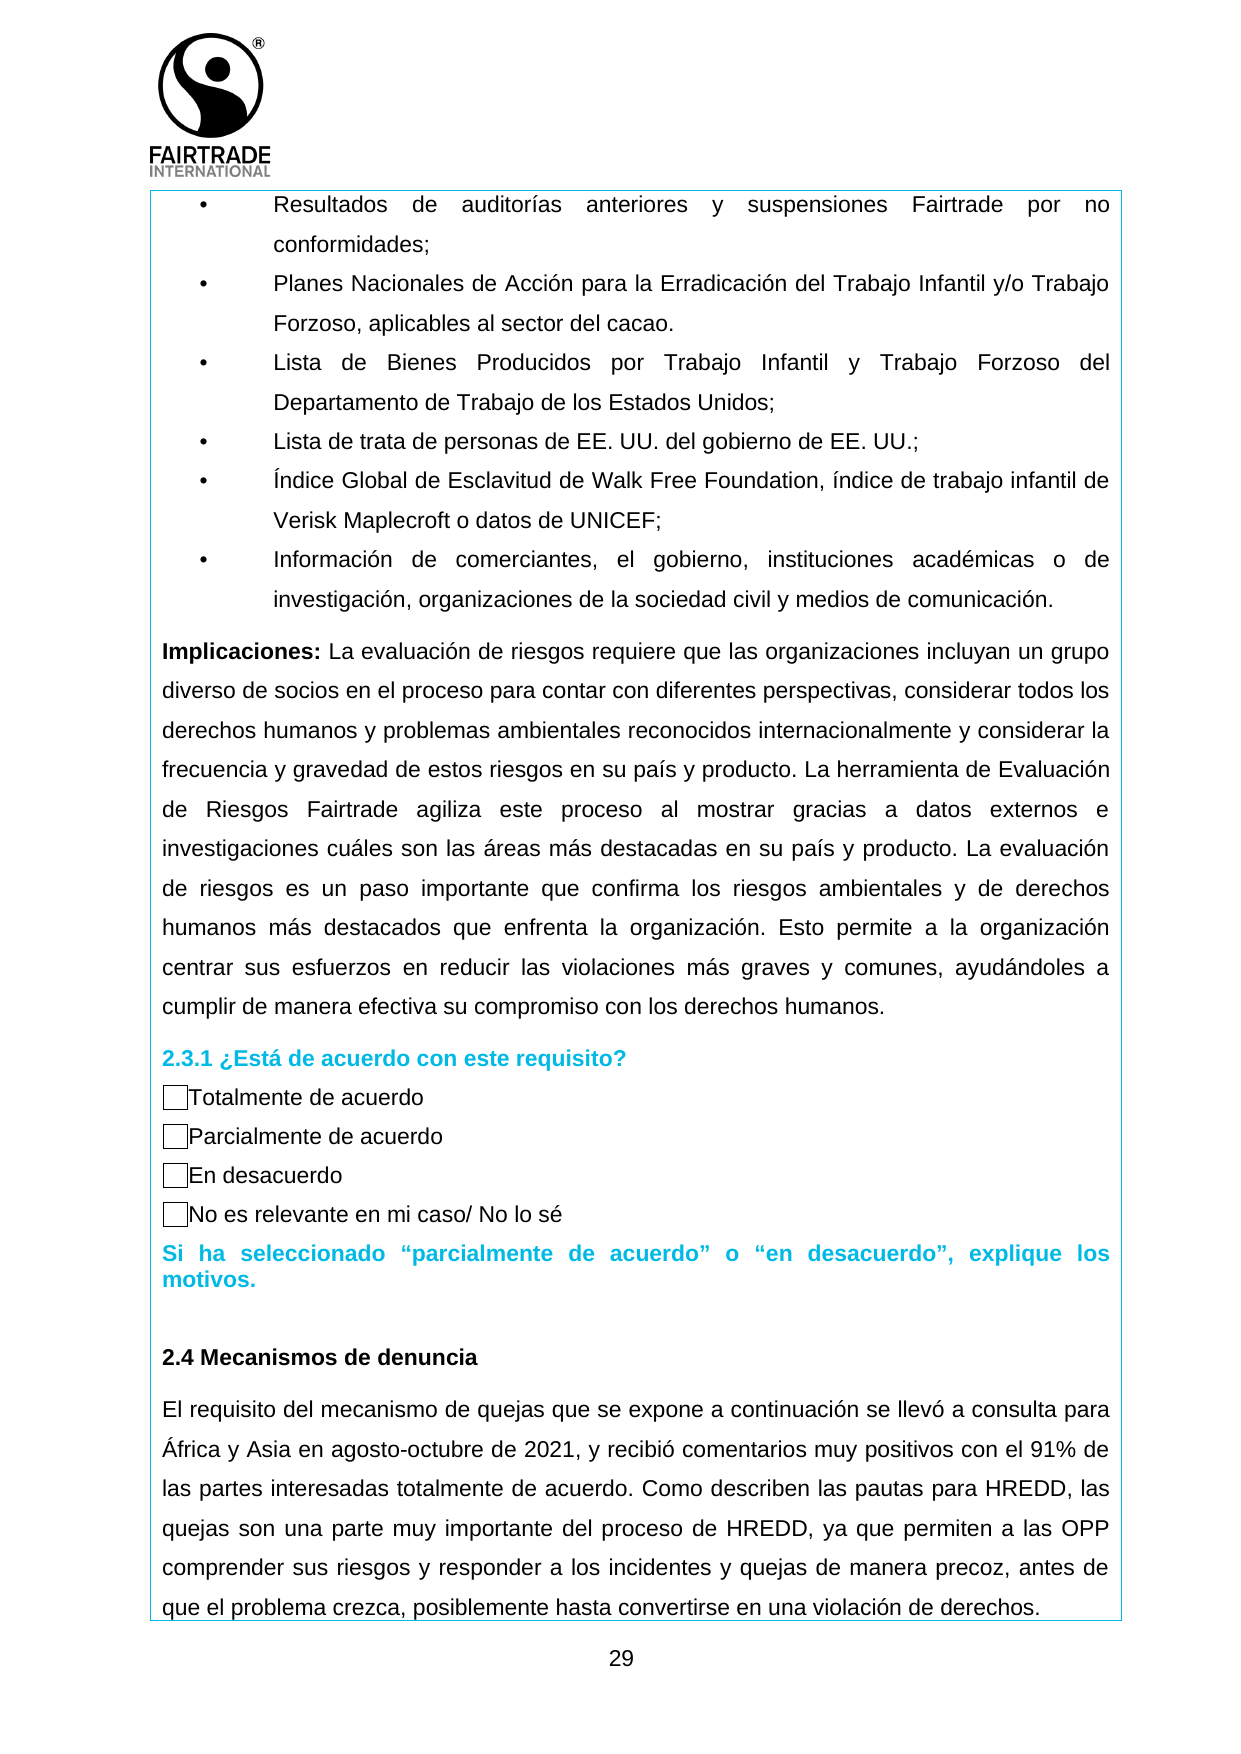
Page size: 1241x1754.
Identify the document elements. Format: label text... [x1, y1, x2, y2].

picture [150, 33, 271, 177]
